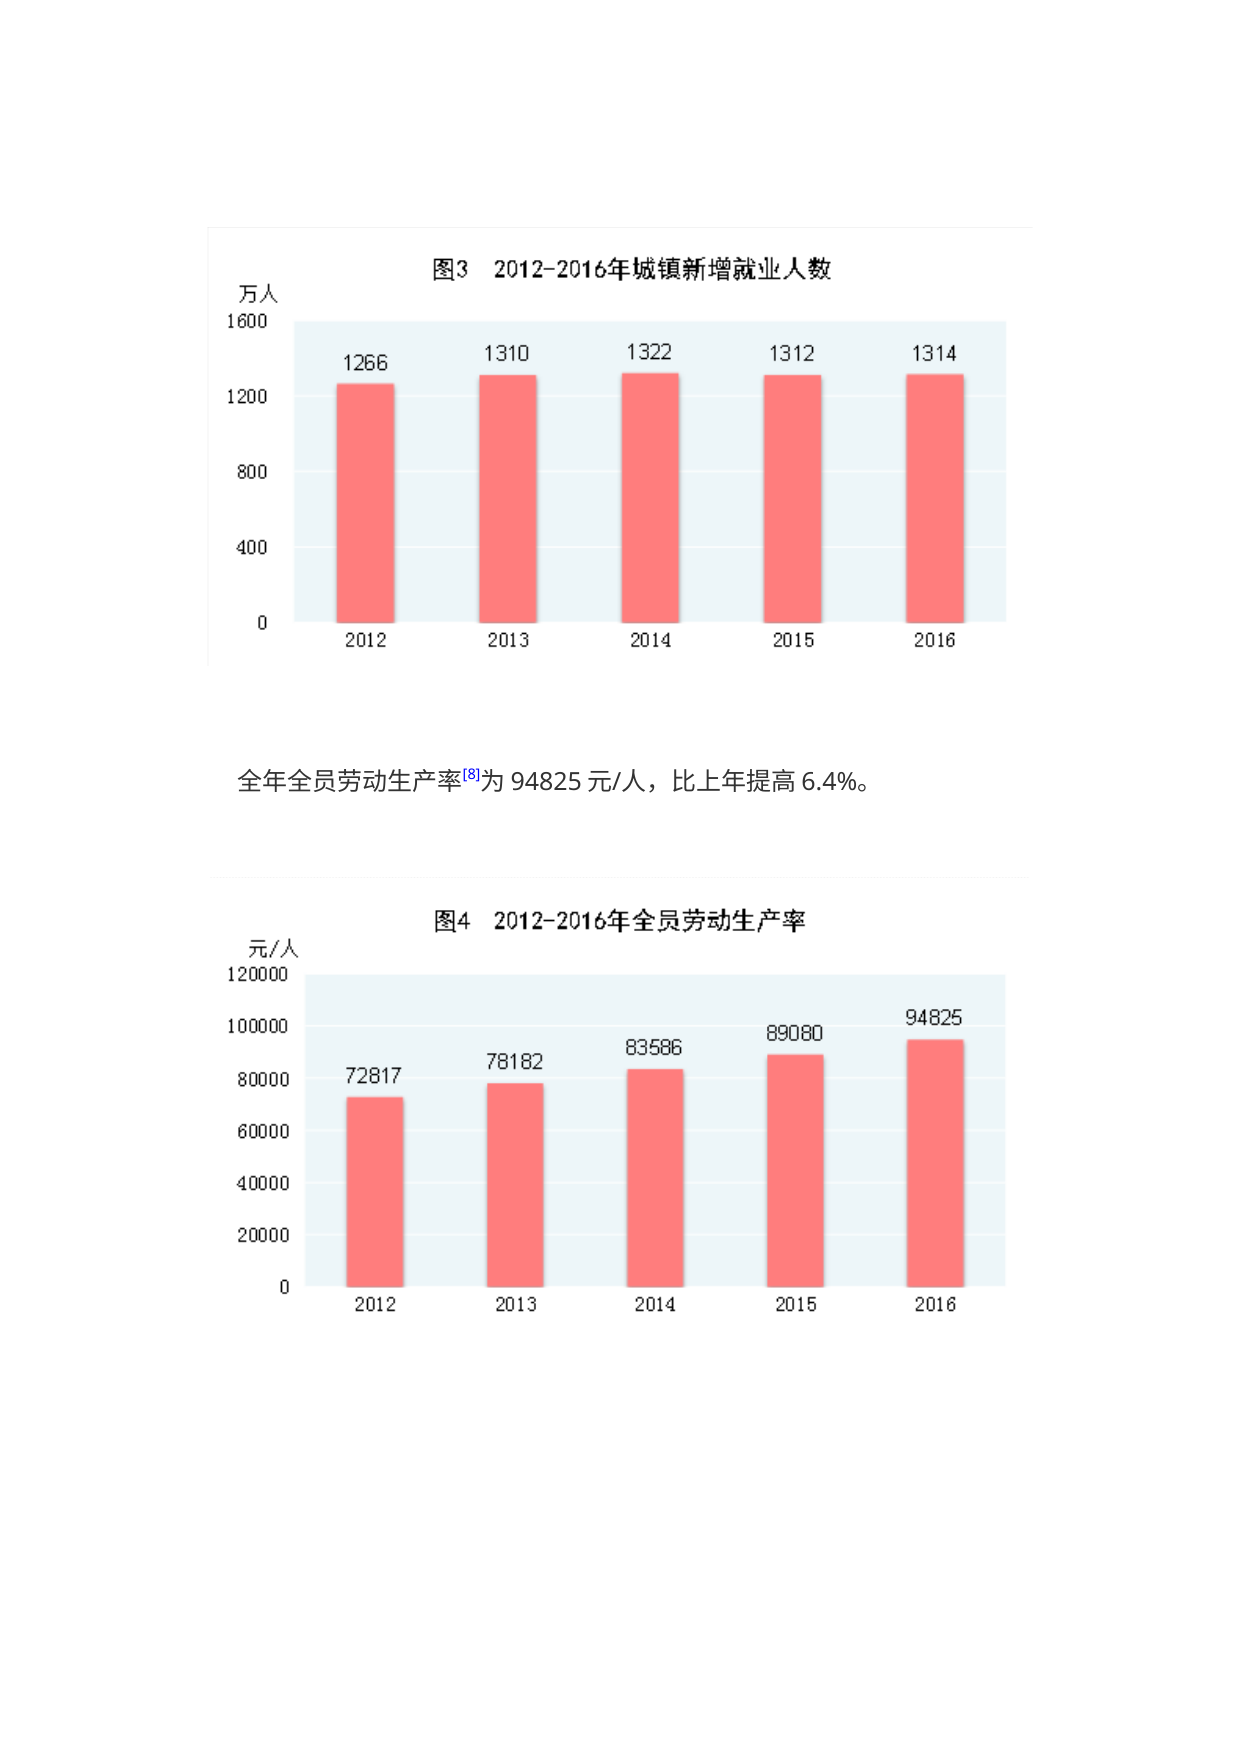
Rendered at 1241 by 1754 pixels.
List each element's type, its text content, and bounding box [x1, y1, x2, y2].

picture [207, 227, 1033, 666]
text 全年全员劳动生产率[8]为94825元/人，比上年提高6.4%。 [187, 747, 1053, 812]
picture [209, 877, 1032, 1346]
